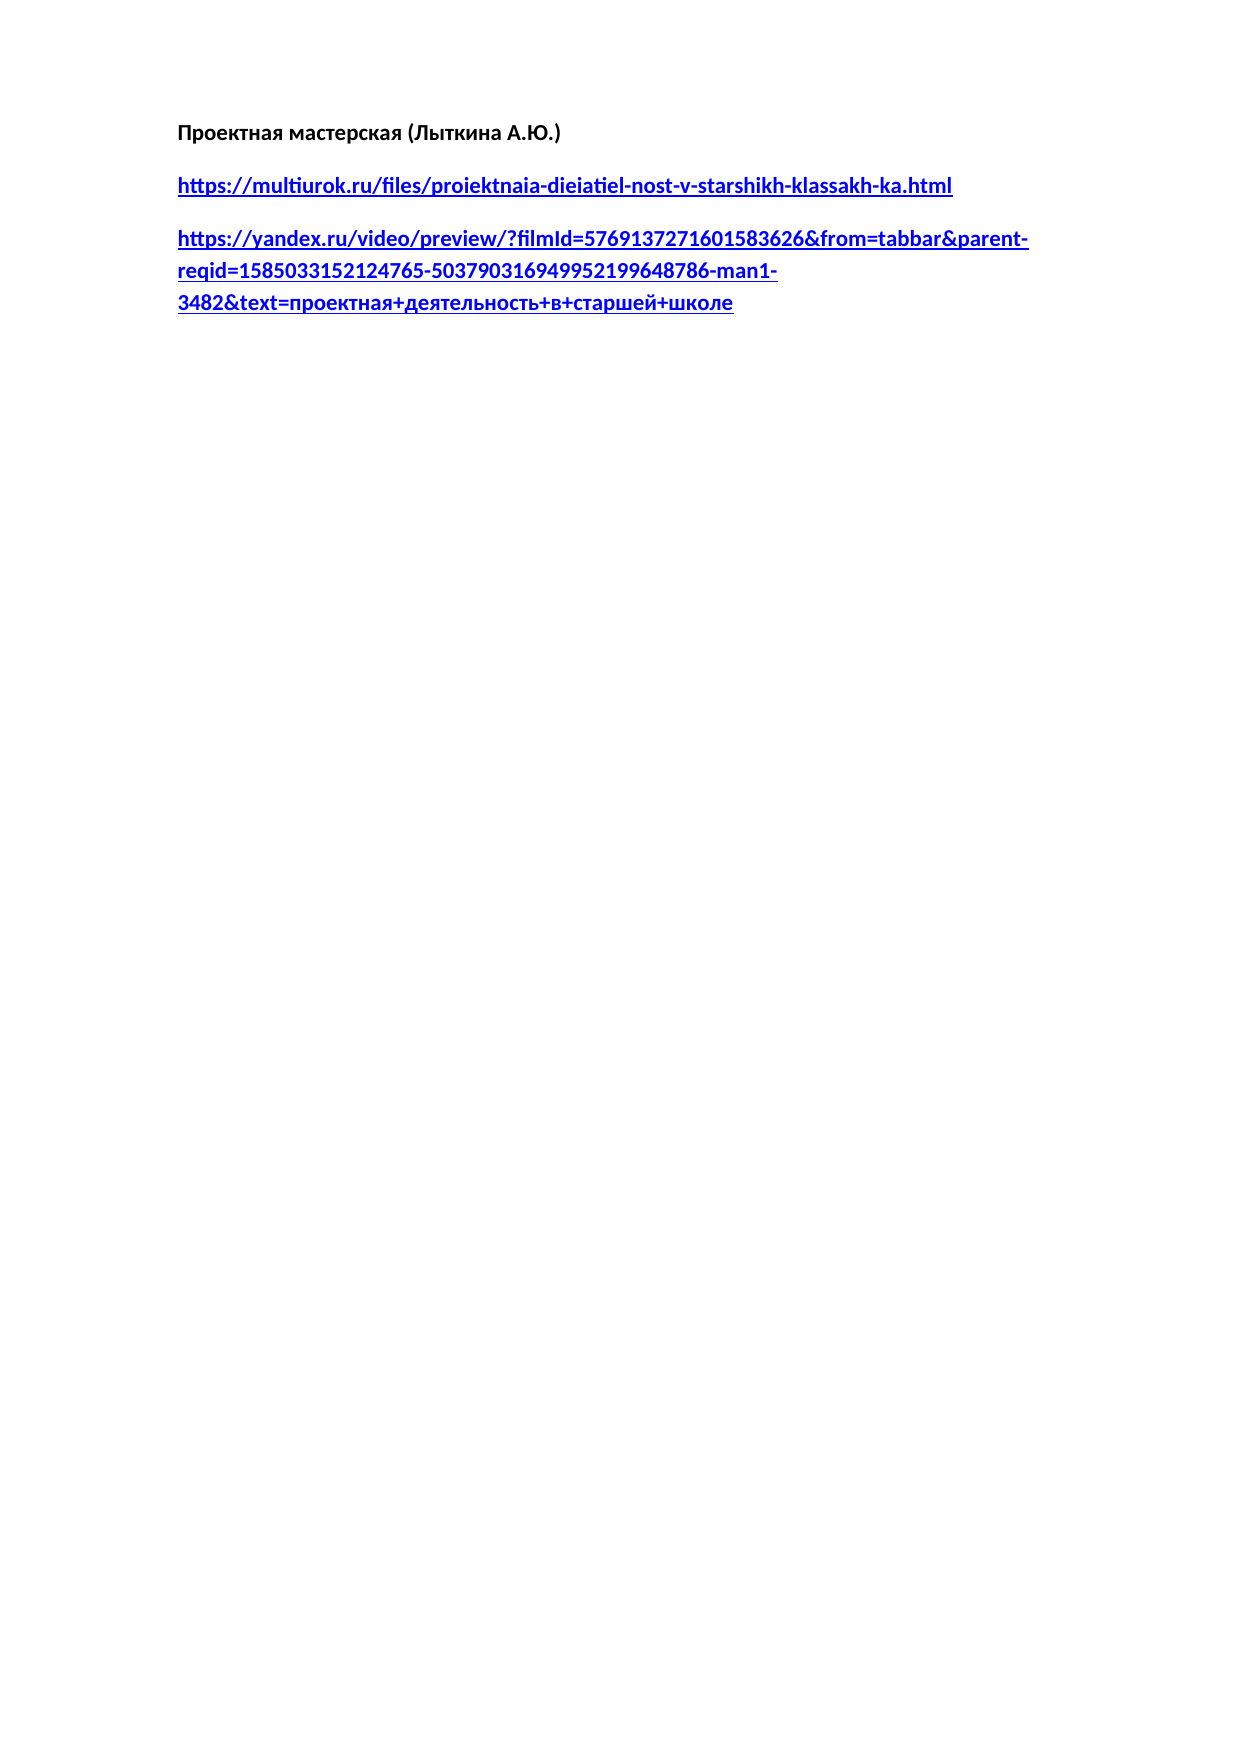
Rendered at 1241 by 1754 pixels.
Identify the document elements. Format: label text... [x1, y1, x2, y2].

text https://multiurok.ru/files/proiektnaia-dieiatiel-nost-v-starshikh-klassakh-ka.html [177, 171, 1152, 199]
text Проектная мастерская (Лыткина А.Ю.) [177, 118, 1152, 146]
text https://yandex.ru/video/preview/?filmId=5769137271601583626&from=tabbar&parent-reqid=1585033152124765-503790316949952199648786-man1-3482&text=проектная+деятельность+в+старшей+школе [177, 224, 1152, 317]
